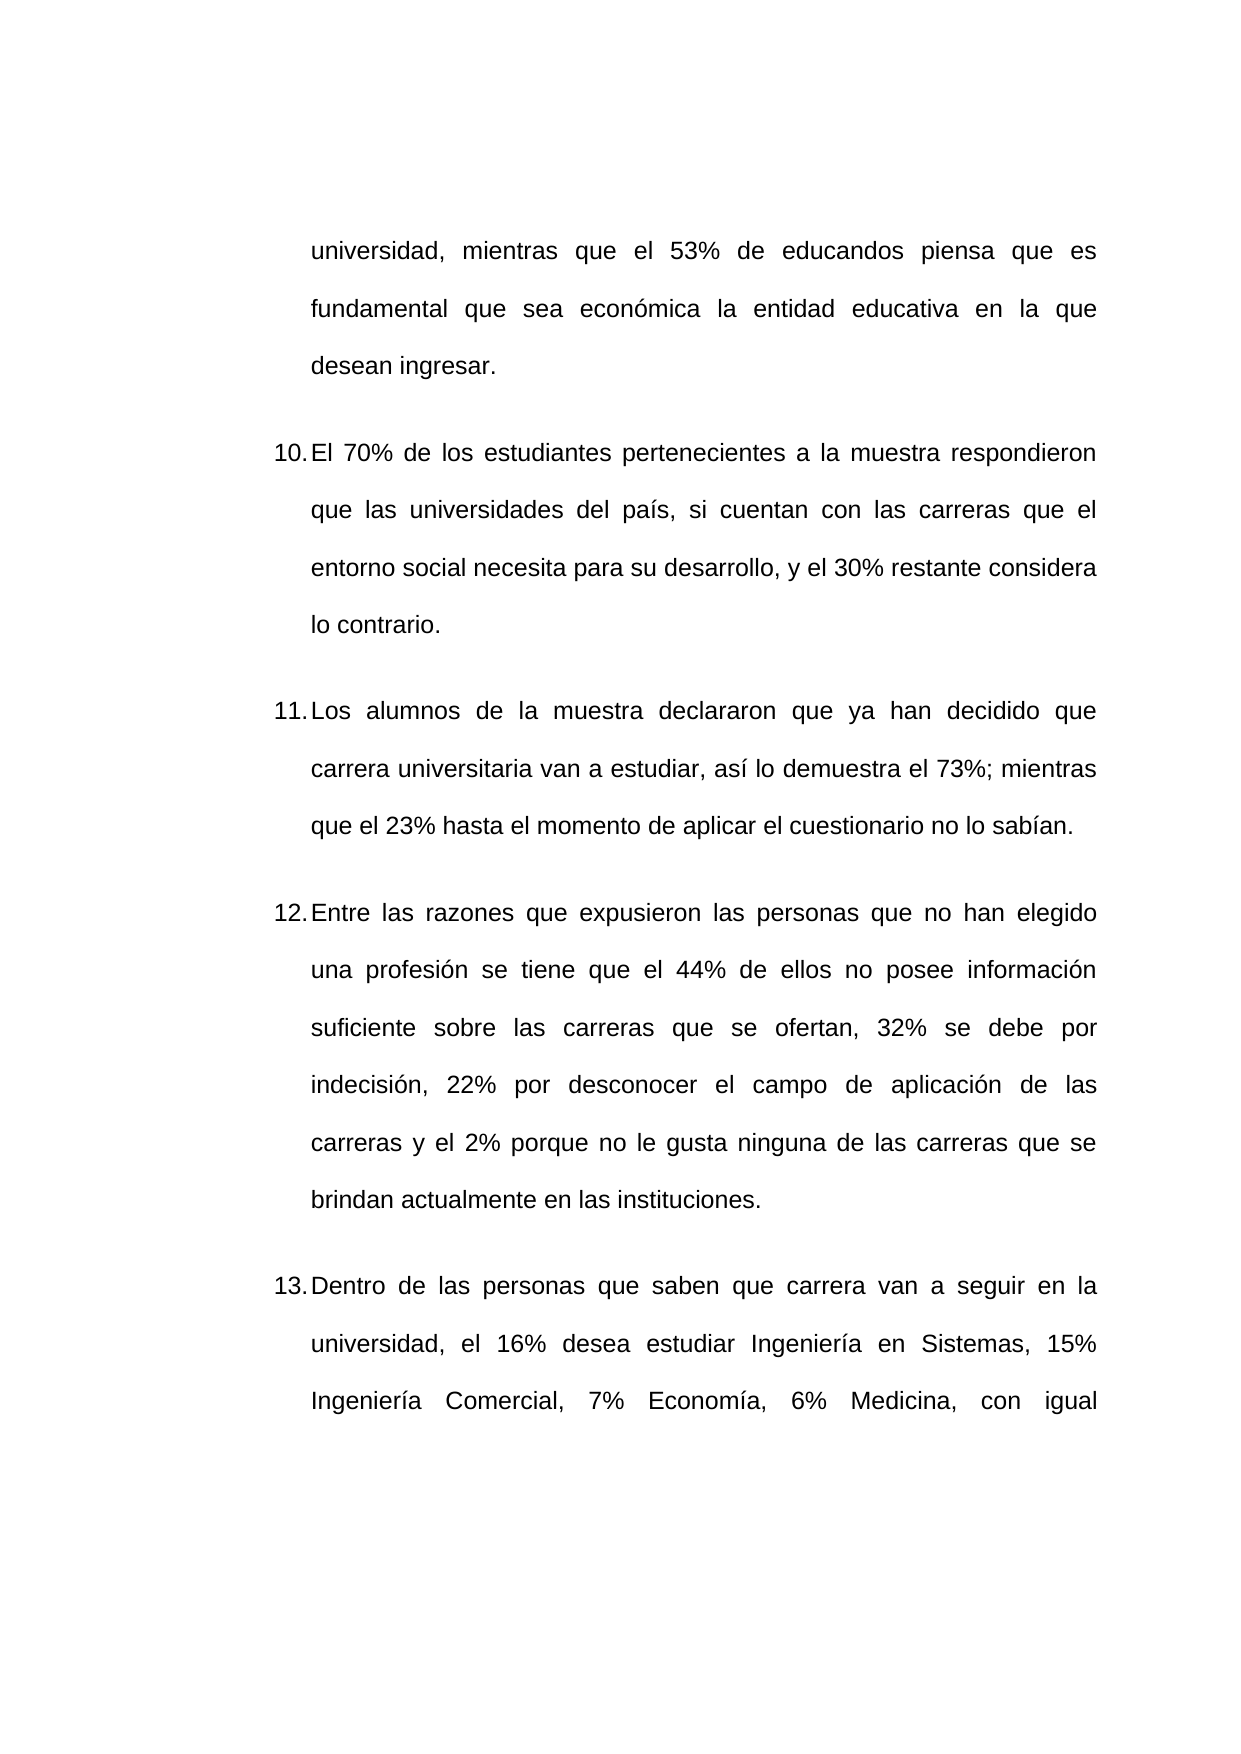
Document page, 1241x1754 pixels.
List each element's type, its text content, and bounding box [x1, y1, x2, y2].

list Los alumnos de la muestra declararon que ya han decidido que carrera universitaria van a estudiar, así lo demuestra el 73%; mientras que el 23% hasta el momento de aplicar el cuestionario no lo sabían. [273, 696, 1098, 840]
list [273, 236, 1098, 380]
list El 70% de los estudiantes pertenecientes a la muestra respondieron que las universidades del país, si cuentan con las carreras que el entorno social necesita para su desarrollo, y el 30% restante considera lo contrario. [273, 437, 1098, 639]
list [273, 1271, 1098, 1415]
list Entre las razones que expusieron las personas que no han elegido una profesión se tiene que el 44% de ellos no posee información suficiente sobre las carreras que se ofertan, 32% se debe por indecisión, 22% por desconocer el campo de aplicación de las carreras y el 2% porque no le gusta ninguna de las carreras que se brindan actualmente en las instituciones. [273, 897, 1098, 1214]
